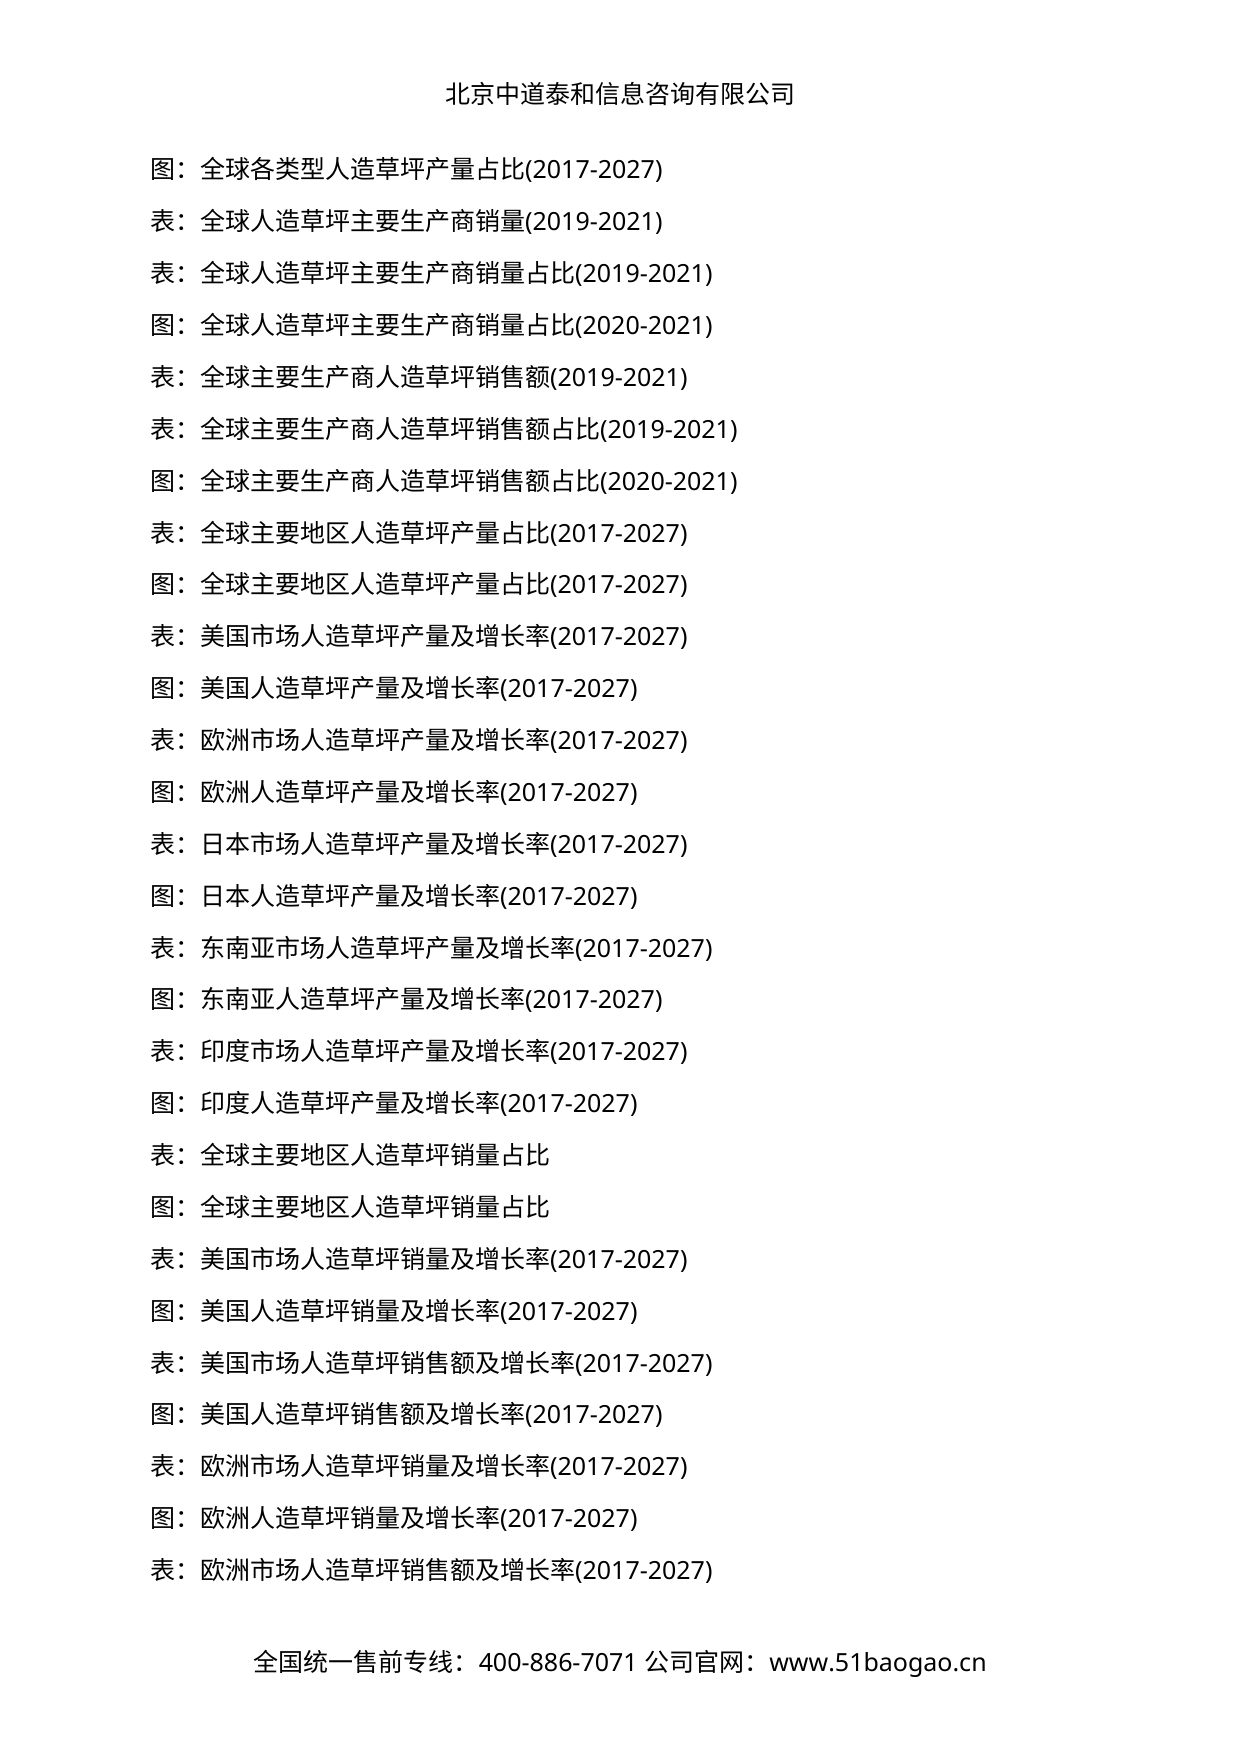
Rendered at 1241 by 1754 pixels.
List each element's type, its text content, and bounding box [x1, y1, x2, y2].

text 图：欧洲人造草坪产量及增长率(2017-2027) [150, 772, 1090, 809]
text 表：全球主要地区人造草坪产量占比(2017-2027) [150, 513, 1090, 549]
text 图：美国人造草坪销售额及增长率(2017-2027) [150, 1395, 1090, 1431]
text 表：美国市场人造草坪销量及增长率(2017-2027) [150, 1239, 1090, 1276]
text 图：欧洲人造草坪销量及增长率(2017-2027) [150, 1499, 1090, 1535]
text 图：日本人造草坪产量及增长率(2017-2027) [150, 876, 1090, 912]
text 表：全球主要地区人造草坪销量占比 [150, 1136, 1090, 1172]
text 表：欧洲市场人造草坪销售额及增长率(2017-2027) [150, 1551, 1090, 1587]
text 图：全球各类型人造草坪产量占比(2017-2027) [150, 150, 1090, 186]
text 表：欧洲市场人造草坪销量及增长率(2017-2027) [150, 1447, 1090, 1483]
text 表：欧洲市场人造草坪产量及增长率(2017-2027) [150, 721, 1090, 757]
text 表：全球人造草坪主要生产商销量占比(2019-2021) [150, 254, 1090, 290]
text 图：全球人造草坪主要生产商销量占比(2020-2021) [150, 306, 1090, 342]
text 表：全球人造草坪主要生产商销量(2019-2021) [150, 202, 1090, 238]
text 图：美国人造草坪产量及增长率(2017-2027) [150, 669, 1090, 705]
text 图：全球主要地区人造草坪产量占比(2017-2027) [150, 565, 1090, 601]
text 表：全球主要生产商人造草坪销售额占比(2019-2021) [150, 409, 1090, 446]
text 图：美国人造草坪销量及增长率(2017-2027) [150, 1291, 1090, 1327]
text 表：全球主要生产商人造草坪销售额(2019-2021) [150, 357, 1090, 394]
text 表：日本市场人造草坪产量及增长率(2017-2027) [150, 824, 1090, 861]
text 表：美国市场人造草坪产量及增长率(2017-2027) [150, 617, 1090, 653]
text 图：全球主要生产商人造草坪销售额占比(2020-2021) [150, 461, 1090, 497]
text 图：印度人造草坪产量及增长率(2017-2027) [150, 1084, 1090, 1120]
text 表：美国市场人造草坪销售额及增长率(2017-2027) [150, 1343, 1090, 1379]
text 图：全球主要地区人造草坪销量占比 [150, 1187, 1090, 1224]
text 表：东南亚市场人造草坪产量及增长率(2017-2027) [150, 928, 1090, 964]
text 图：东南亚人造草坪产量及增长率(2017-2027) [150, 980, 1090, 1016]
text 表：印度市场人造草坪产量及增长率(2017-2027) [150, 1032, 1090, 1068]
